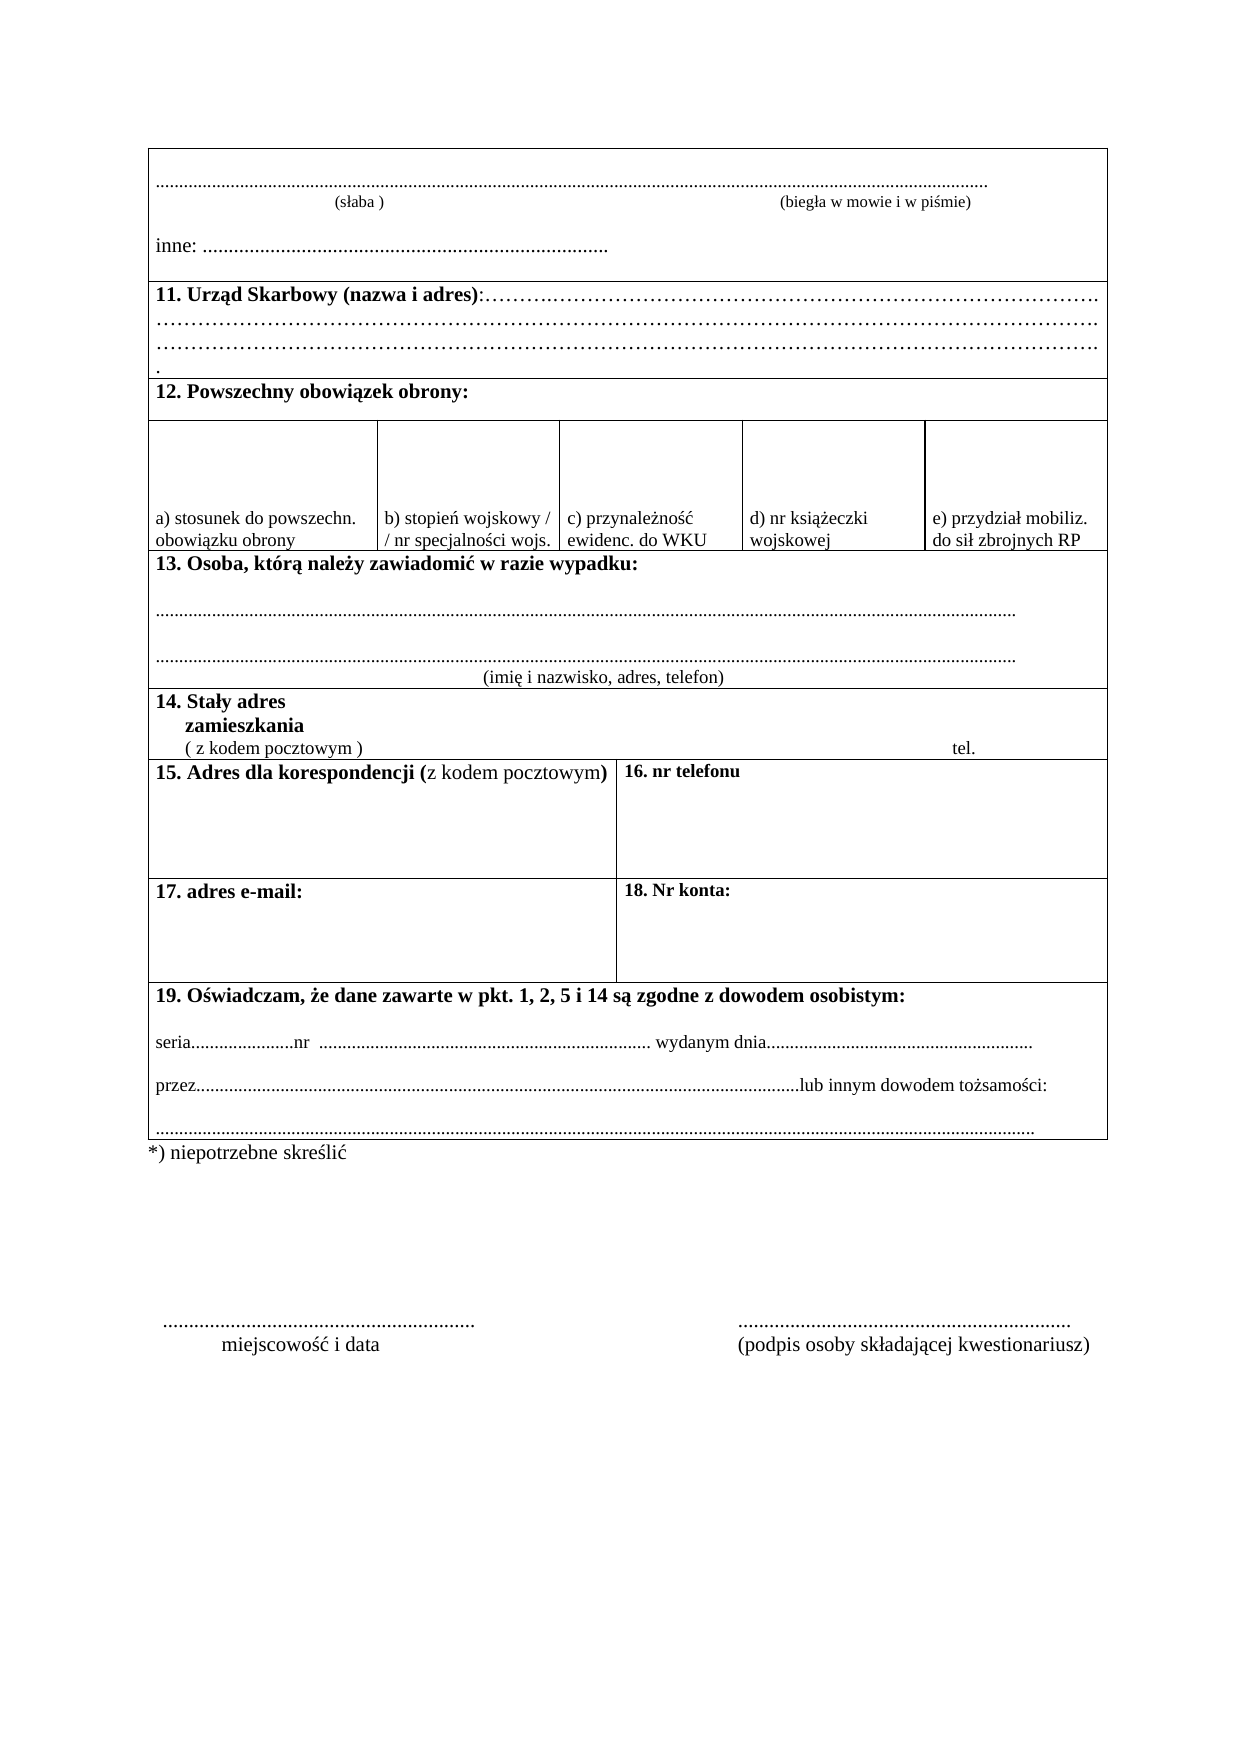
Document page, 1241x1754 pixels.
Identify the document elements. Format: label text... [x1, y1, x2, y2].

table_cell c) przynależność ewidenc. do WKU [560, 421, 742, 550]
text *) niepotrzebne skreślić [148, 1140, 1093, 1164]
table_cell d) nr książeczki wojskowej [743, 421, 924, 550]
table_cell e) przydział mobiliz. do sił zbrojnych RP [926, 421, 1107, 550]
table_cell 15. Adres dla korespondencji (z kodem pocztowym) [149, 760, 616, 877]
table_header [149, 149, 1107, 281]
table_cell 16. nr telefonu [617, 760, 1107, 877]
table_cell 17. adres e-mail: [149, 879, 616, 982]
table_cell b) stopień wojskowy / / nr specjalności wojs. [378, 421, 559, 550]
table_cell 13. Osoba, którą należy zawiadomić w razie wypadku: ........................................................................................................................................................................................ ........................................................................................................................................................................................ (imię i nazwisko, adres, telefon) [149, 551, 1107, 688]
text miejscowość i data (podpis osoby składającej kwestionariusz) [148, 1332, 1107, 1356]
table_cell 18. Nr konta: [617, 879, 1107, 982]
table_cell 14. Stały adres zamieszkania ( z kodem pocztowym ) tel. [149, 689, 1107, 759]
table_cell a) stosunek do powszechn. obowiązku obrony [149, 421, 377, 550]
table_cell 19. Oświadczam, że dane zawarte w pkt. 1, 2, 5 i 14 są zgodne z dowodem osobistym: seria......................nr ....................................................................... wydanym dnia......................................................... przez.................................................................................................................................lub innym dowodem tożsamości: ............................................................................................................................................................................................ [149, 983, 1107, 1139]
table_cell 11. Urząd Skarbowy (nazwa i adres):……….……………………………………………………………………. ……………………………………………………………………………………………………………………….……………………………………………………………………………………………………………………….. [149, 282, 1107, 378]
text ............................................................ ................................................................ [148, 1308, 1093, 1332]
table_cell 12. Powszechny obowiązek obrony: [149, 379, 1107, 419]
